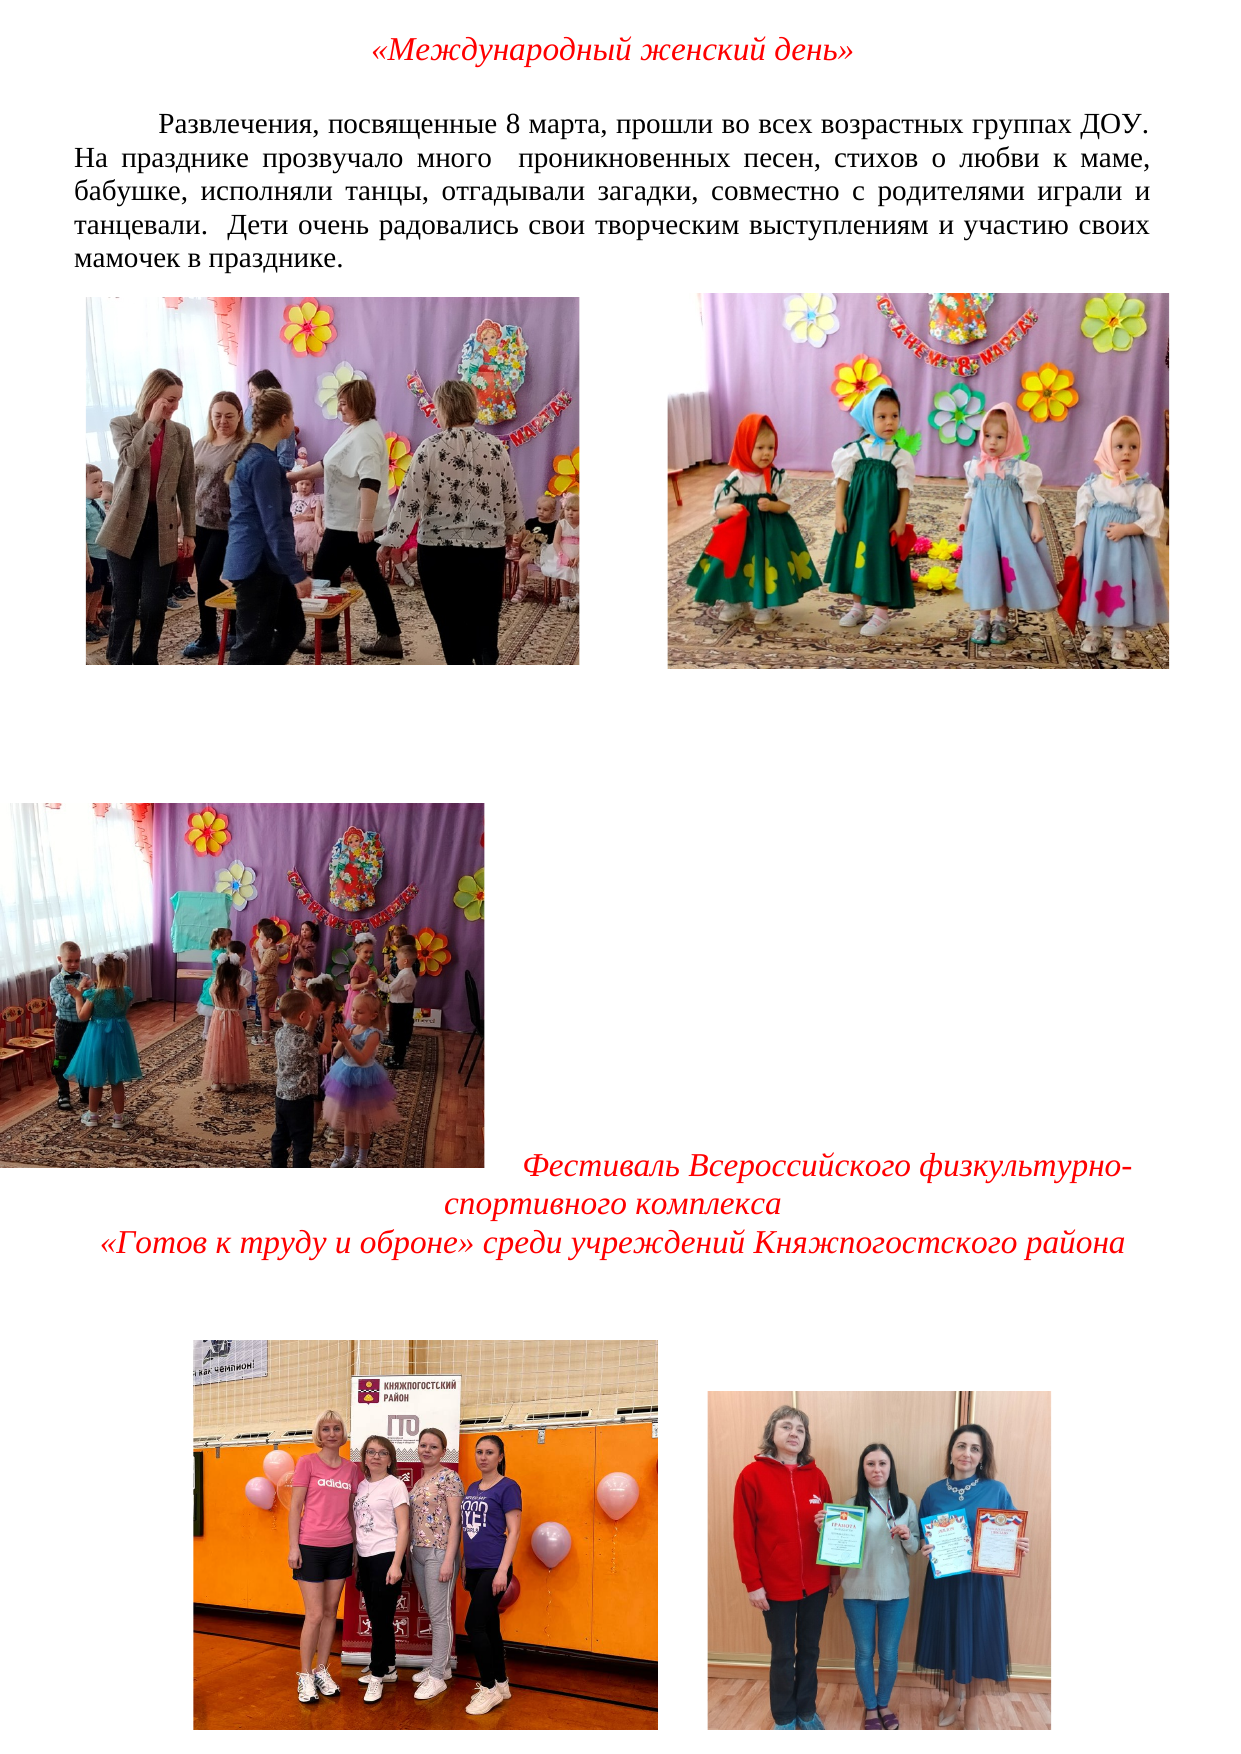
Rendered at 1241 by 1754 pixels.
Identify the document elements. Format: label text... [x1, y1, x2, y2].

picture [0, 660, 485, 1023]
text «Готов к труду и оброне» среди учреждений Княжпогостского района [74, 1078, 1152, 1117]
picture [193, 1197, 658, 1586]
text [74, 29, 1152, 130]
picture [707, 1247, 1052, 1586]
text Муниципальный этап Всероссийского профессионального конкурса [74, 1653, 1152, 1692]
text Фестиваль Всероссийского физкультурно-спортивного комплекса [74, 1002, 1152, 1078]
picture [667, 149, 1170, 525]
picture [85, 154, 580, 520]
